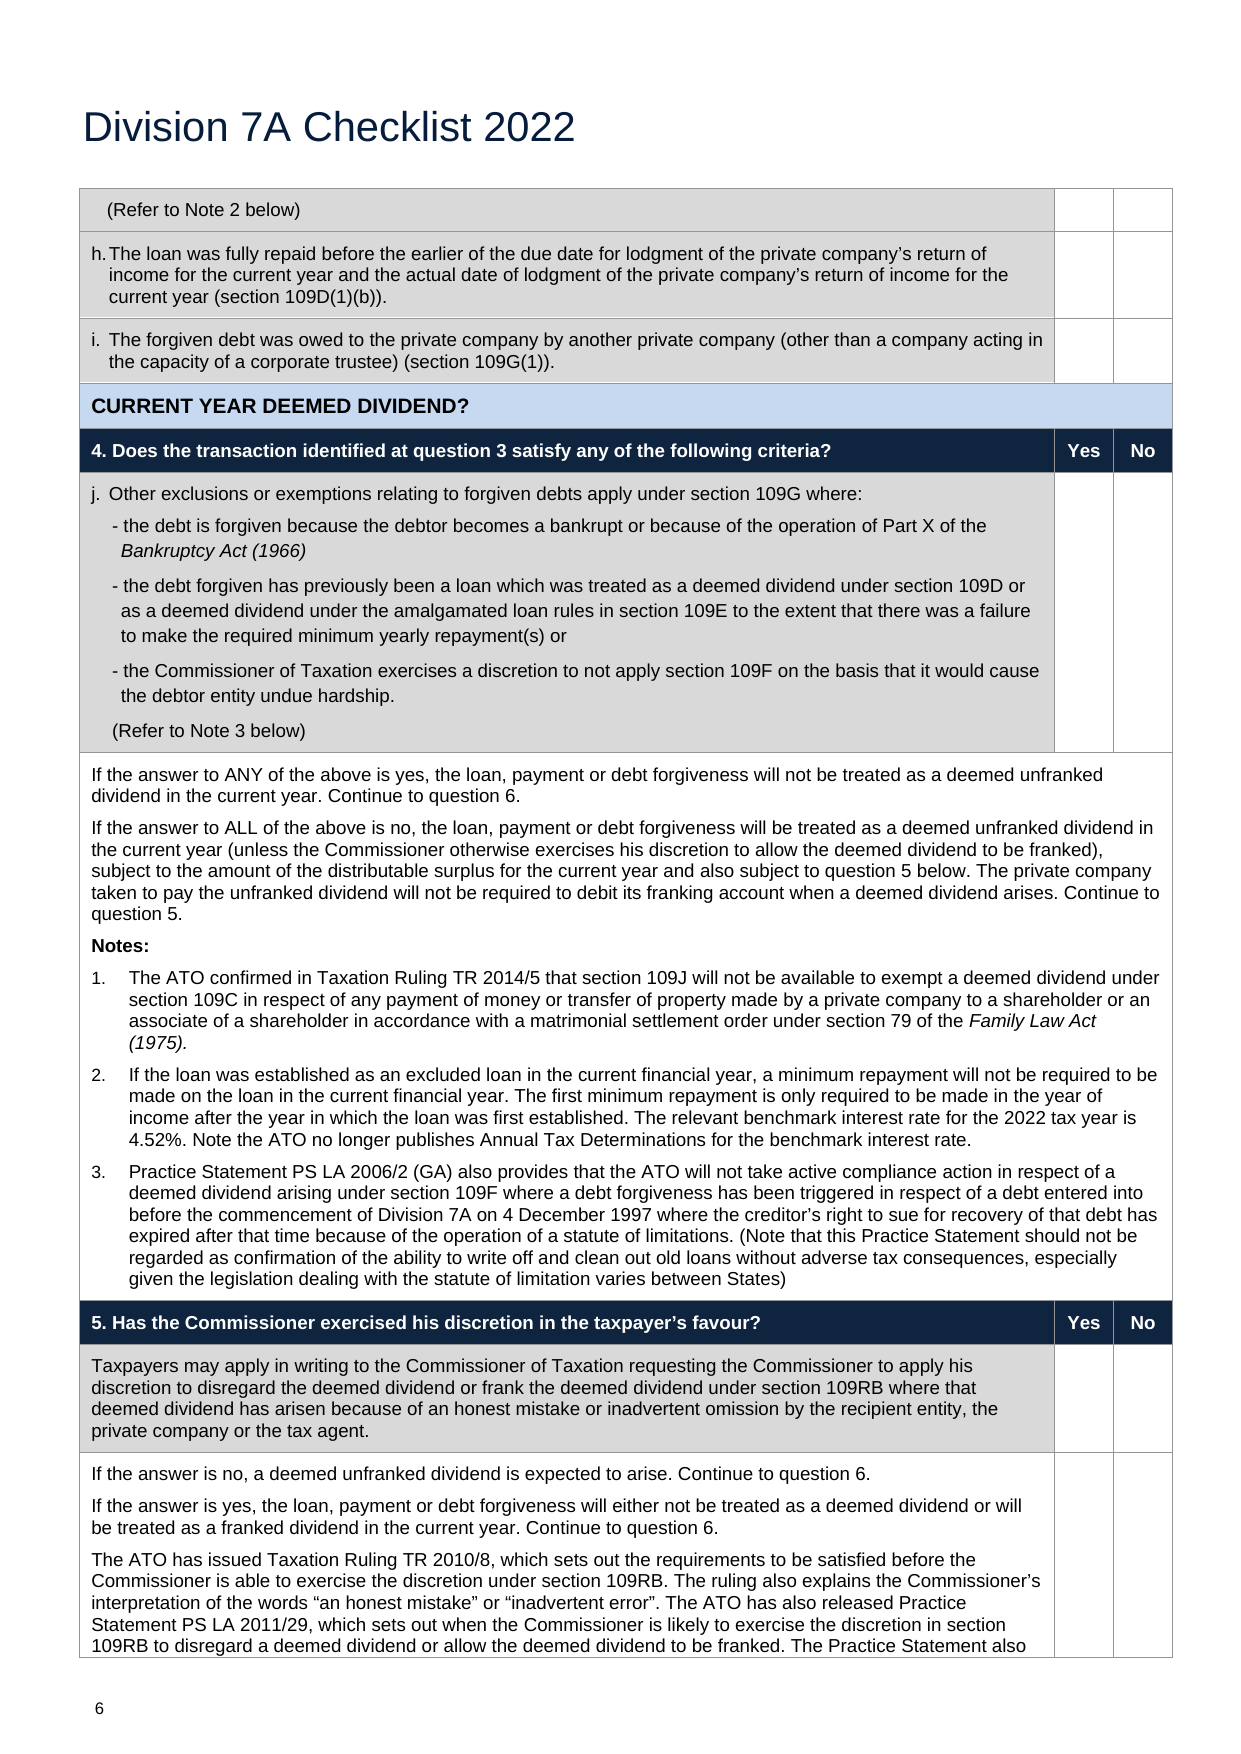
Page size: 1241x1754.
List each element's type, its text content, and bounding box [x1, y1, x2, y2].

table_cell [1055, 473, 1113, 752]
table_cell The forgiven debt was owed to the private company by another private company (other than a company acting in the capacity of a corporate trustee) (section 109G(1)). [80, 319, 1054, 382]
table_cell 4. Does the transaction identified at question 3 satisfy any of the following criteria? [80, 429, 1054, 472]
table_cell Yes [1055, 429, 1113, 472]
table_cell No [1114, 1301, 1172, 1344]
table_cell [1114, 319, 1172, 382]
table_cell Taxpayers may apply in writing to the Commissioner of Taxation requesting the Commissioner to apply his discretion to disregard the deemed dividend or frank the deemed dividend under section 109RB where that deemed dividend has arisen because of an honest mistake or inadvertent omission by the recipient entity, the private company or the tax agent. [80, 1345, 1054, 1452]
table_cell [1055, 1345, 1113, 1452]
table_cell If the answer to ANY of the above is yes, the loan, payment or debt forgiveness will not be treated as a deemed unfranked dividend in the current year. Continue to question 6. If the answer to ALL of the above is no, the loan, payment or debt forgiveness will be treated as a deemed unfranked dividend in the current year (unless the Commissioner otherwise exercises his discretion to allow the deemed dividend to be franked), subject to the amount of the distributable surplus for the current year and also subject to question 5 below. The private company taken to pay the unfranked dividend will not be required to debit its franking account when a deemed dividend arises. Continue to question 5. Notes: The ATO confirmed in Taxation Ruling TR 2014/5 that section 109J will not be available to exempt a deemed dividend under section 109C in respect of any payment of money or transfer of property made by a private company to a shareholder or an associate of a shareholder in accordance with a matrimonial settlement order under section 79 of the Family Law Act (1975). If the loan was established as an excluded loan in the current financial year, a minimum repayment will not be required to be made on the loan in the current financial year. The first minimum repayment is only required to be made in the year of income after the year in which the loan was first established. The relevant benchmark interest rate for the 2022 tax year is 4.52%. Note the ATO no longer publishes Annual Tax Determinations for the benchmark interest rate. Practice Statement PS LA 2006/2 (GA) also provides that the ATO will not take active compliance action in respect of a deemed dividend arising under section 109F where a debt forgiveness has been triggered in respect of a debt entered into before the commencement of Division 7A on 4 December 1997 where the creditor’s right to sue for recovery of that debt has expired after that time because of the operation of a statute of limitations. (Note that this Practice Statement should not be regarded as confirmation of the ability to write off and clean out old loans without adverse tax consequences, especially given the legislation dealing with the statute of limitation varies between States) [80, 753, 1172, 1300]
table_cell [1114, 232, 1172, 317]
table_cell The loan was fully repaid before the earlier of the due date for lodgment of the private company’s return of income for the current year and the actual date of lodgment of the private company’s return of income for the current year (section 109D(1)(b)). [80, 232, 1054, 317]
table_cell Other exclusions or exemptions relating to forgiven debts apply under section 109G where: - the debt is forgiven because the debtor becomes a bankrupt or because of the operation of Part X of the Bankruptcy Act (1966) - the debt forgiven has previously been a loan which was treated as a deemed dividend under section 109D or as a deemed dividend under the amalgamated loan rules in section 109E to the extent that there was a failure to make the required minimum yearly repayment(s) or - the Commissioner of Taxation exercises a discretion to not apply section 109F on the basis that it would cause the debtor entity undue hardship. (Refer to Note 3 below) [80, 473, 1054, 752]
table_cell [1114, 1345, 1172, 1452]
table_cell [1114, 189, 1172, 231]
table_cell [1114, 473, 1172, 752]
table_cell Yes [1055, 1301, 1113, 1344]
table_cell [1055, 232, 1113, 317]
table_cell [80, 189, 1054, 231]
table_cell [80, 1453, 1054, 1657]
table_cell [1114, 1453, 1172, 1657]
table_cell 5. Has the Commissioner exercised his discretion in the taxpayer’s favour? [80, 1301, 1054, 1344]
table_cell [1055, 319, 1113, 382]
table_cell [1055, 189, 1113, 231]
table_cell No [1114, 429, 1172, 472]
table_cell CURRENT YEAR DEEMED DIVIDEND? [80, 384, 1172, 428]
table_cell [1055, 1453, 1113, 1657]
